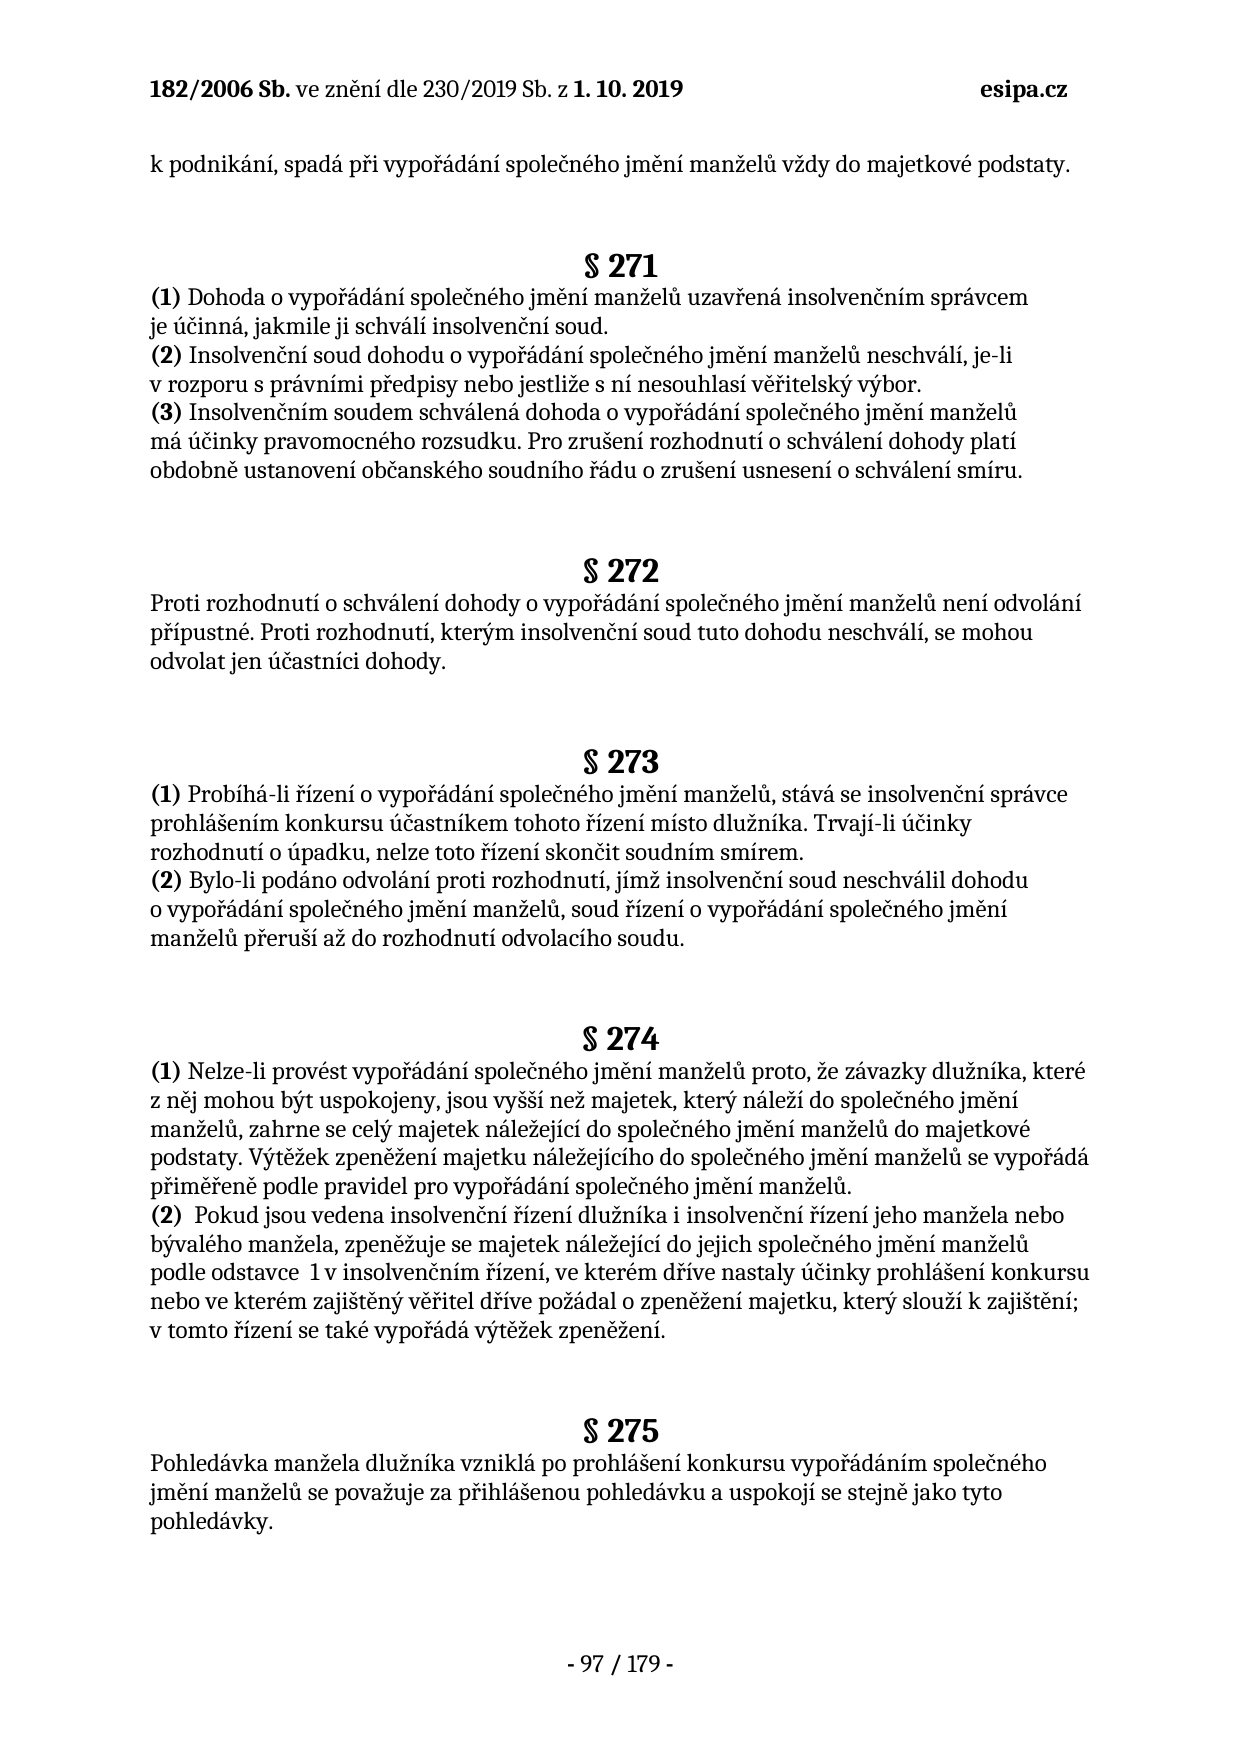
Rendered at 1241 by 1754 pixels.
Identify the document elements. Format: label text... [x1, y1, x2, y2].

text (2) Bylo-li podáno odvolání proti rozhodnutí, jímž insolvenční soud neschválil dohodu o vypořádání společného jmění manželů, soud řízení o vypořádání společného jmění manželů přeruší až do rozhodnutí odvolacího soudu. [150, 866, 1090, 952]
text (1) Dohoda o vypořádání společného jmění manželů uzavřená insolvenčním správcem je účinná, jakmile ji schválí insolvenční soud. [150, 283, 1090, 341]
text Pohledávka manžela dlužníka vzniklá po prohlášení konkursu vypořádáním společného jmění manželů se považuje za přihlášenou pohledávku a uspokojí se stejně jako tyto pohledávky. [150, 1449, 1090, 1535]
subtitle § 273 [150, 748, 1090, 780]
text (2) Pokud jsou vedena insolvenční řízení dlužníka i insolvenční řízení jeho manžela nebo bývalého manžela, zpeněžuje se majetek náležející do jejich společného jmění manželů podle odstavce 1 v insolvenčním řízení, ve kterém dříve nastaly účinky prohlášení konkursu nebo ve kterém zajištěný věřitel dříve požádal o zpeněžení majetku, který slouží k zajištění; v tomto řízení se také vypořádá výtěžek zpeněžení. [150, 1201, 1090, 1344]
text (3) Insolvenčním soudem schválená dohoda o vypořádání společného jmění manželů má účinky pravomocného rozsudku. Pro zrušení rozhodnutí o schválení dohody platí obdobně ustanovení občanského soudního řádu o zrušení usnesení o schválení smíru. [150, 398, 1090, 484]
subtitle § 272 [150, 557, 1090, 589]
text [150, 150, 1090, 179]
text (1) Nelze‑li provést vypořádání společného jmění manželů proto, že závazky dlužníka, které z něj mohou být uspokojeny, jsou vyšší než majetek, který náleží do společného jmění manželů, zahrne se celý majetek náležející do společného jmění manželů do majetkové podstaty. Výtěžek zpeněžení majetku náležejícího do společného jmění manželů se vypořádá přiměřeně podle pravidel pro vypořádání společného jmění manželů. [150, 1057, 1090, 1201]
subtitle § 275 [150, 1417, 1090, 1449]
subtitle § 274 [150, 1025, 1090, 1057]
text Proti rozhodnutí o schválení dohody o vypořádání společného jmění manželů není odvolání přípustné. Proti rozhodnutí, kterým insolvenční soud tuto dohodu neschválí, se mohou odvolat jen účastníci dohody. [150, 589, 1090, 675]
subtitle § 271 [150, 252, 1090, 283]
text (2) Insolvenční soud dohodu o vypořádání společného jmění manželů neschválí, je-li v rozporu s právními předpisy nebo jestliže s ní nesouhlasí věřitelský výbor. [150, 341, 1090, 398]
text (1) Probíhá-li řízení o vypořádání společného jmění manželů, stává se insolvenční správce prohlášením konkursu účastníkem tohoto řízení místo dlužníka. Trvají-li účinky rozhodnutí o úpadku, nelze toto řízení skončit soudním smírem. [150, 780, 1090, 866]
